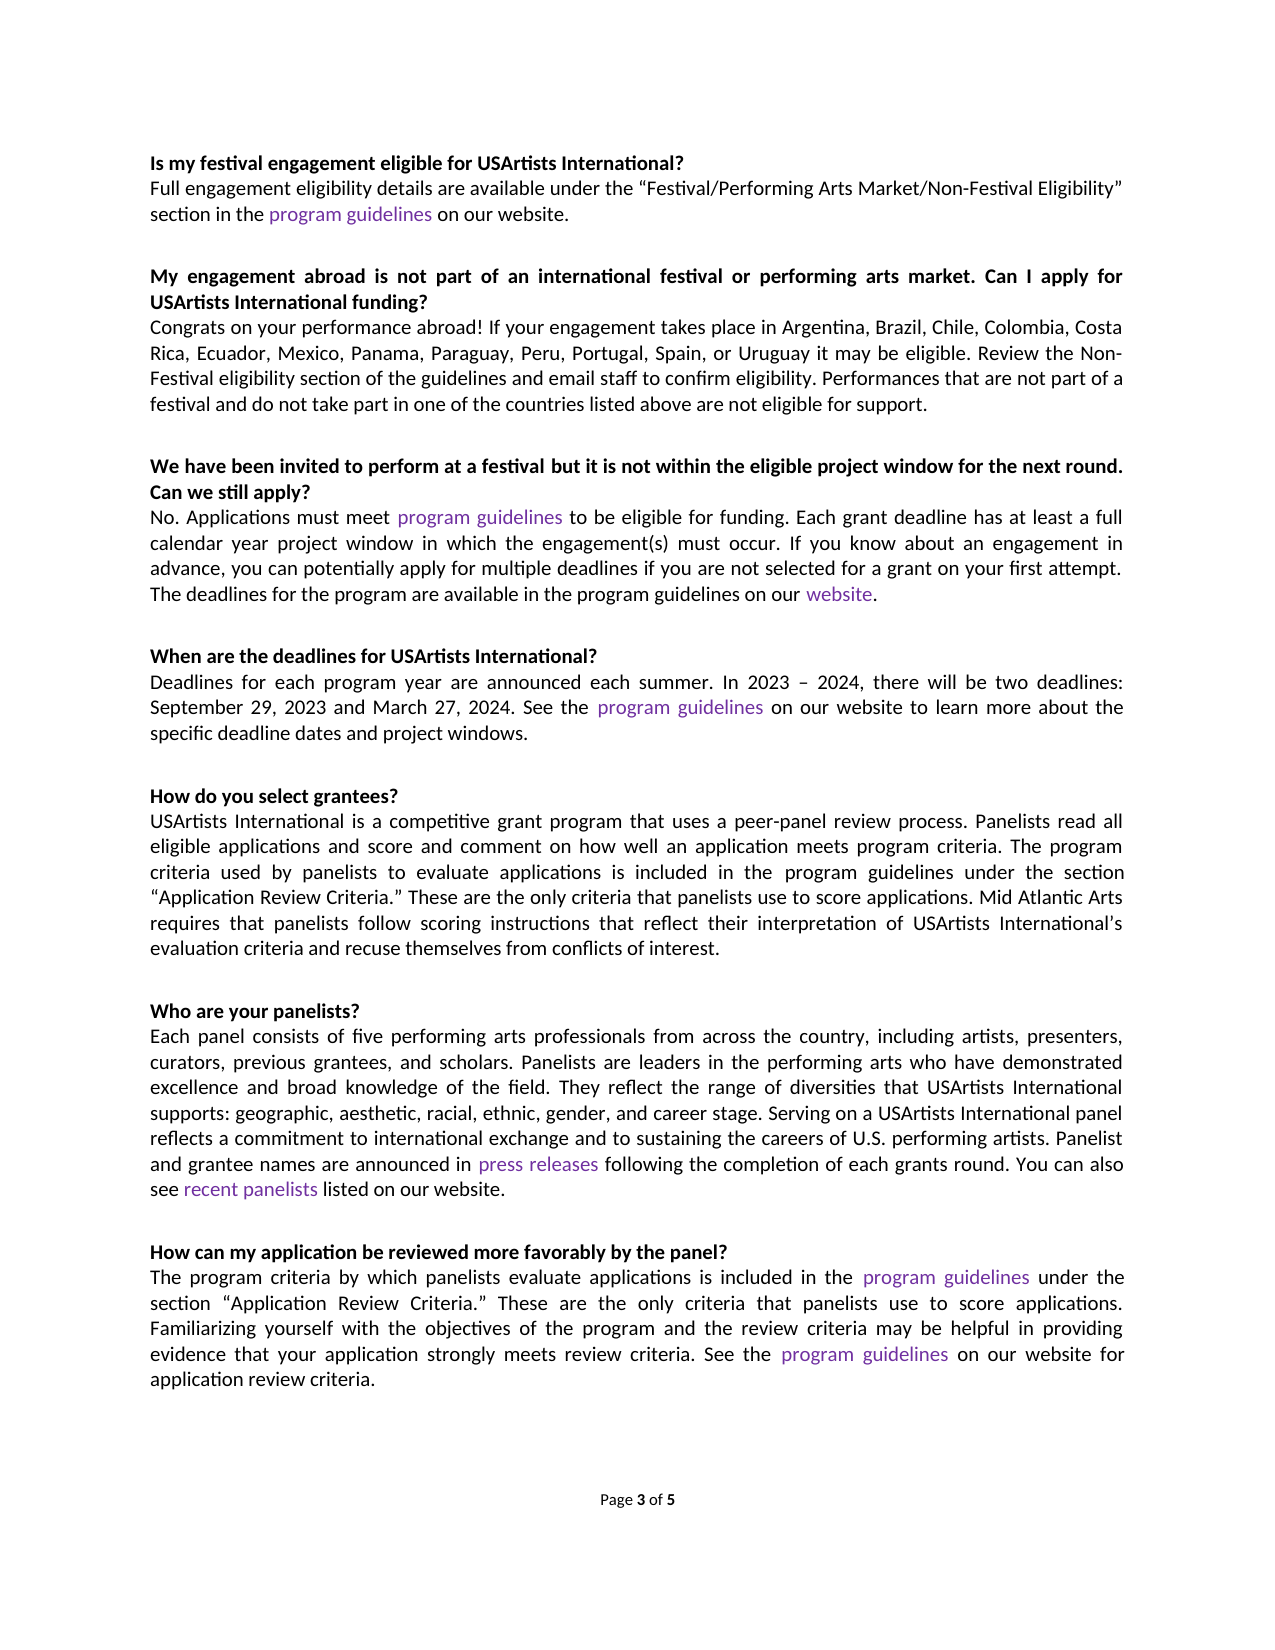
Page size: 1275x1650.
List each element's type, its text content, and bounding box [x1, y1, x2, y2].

subtitle My engagement abroad is not part of an international festival or performing arts market. Can I apply for USArtists International funding? [150, 264, 1125, 314]
subtitle Is my festival engagement eligible for USArtists International? [150, 150, 1125, 175]
text Full engagement eligibility details are available under the “Festival/Performing Arts Market/Non-Festival Eligibility” section in the program guidelines on our website. [150, 175, 1125, 226]
text Congrats on your performance abroad! If your engagement takes place in Argentina, Brazil, Chile, Colombia, Costa Rica, Ecuador, Mexico, Panama, Paraguay, Peru, Portugal, Spain, or Uruguay it may be eligible. Review the Non-Festival eligibility section of the guidelines and email staff to confirm eligibility. Performances that are not part of a festival and do not take part in one of the countries listed above are not eligible for support. [150, 314, 1125, 416]
text We have been invited to perform at a festival but it is not within the eligible project window for the next round. Can we still apply? [150, 454, 1125, 504]
subtitle How can my application be reviewed more favorably by the panel? [150, 1239, 1125, 1264]
subtitle When are the deadlines for USArtists International? [150, 644, 1125, 669]
text Each panel consists of five performing arts professionals from across the country, including artists, presenters, curators, previous grantees, and scholars. Panelists are leaders in the performing arts who have demonstrated excellence and broad knowledge of the field. They reflect the range of diversities that USArtists International supports: geographic, aesthetic, racial, ethnic, gender, and career stage. Serving on a USArtists International panel reflects a commitment to international exchange and to sustaining the careers of U.S. performing artists. Panelist and grantee names are announced in press releases following the completion of each grants round. You can also see recent panelists listed on our website. [150, 1024, 1125, 1202]
text No. Applications must meet program guidelines to be eligible for funding. Each grant deadline has at least a full calendar year project window in which the engagement(s) must occur. If you know about an engagement in advance, you can potentially apply for multiple deadlines if you are not selected for a grant on your first attempt. The deadlines for the program are available in the program guidelines on our website. [150, 504, 1125, 606]
subtitle Who are your panelists? [150, 998, 1125, 1024]
text USArtists International is a competitive grant program that uses a peer-panel review process. Panelists read all eligible applications and score and comment on how well an application meets program criteria. The program criteria used by panelists to evaluate applications is included in the program guidelines under the section “Application Review Criteria.” These are the only criteria that panelists use to score applications. Mid Atlantic Arts requires that panelists follow scoring instructions that reflect their interpretation of USArtists International’s evaluation criteria and recuse themselves from conflicts of interest. [150, 808, 1125, 961]
text Deadlines for each program year are announced each summer. In 2023 – 2024, there will be two deadlines: September 29, 2023 and March 27, 2024. See the program guidelines on our website to learn more about the specific deadline dates and project windows. [150, 669, 1125, 745]
text The program criteria by which panelists evaluate applications is included in the program guidelines under the section “Application Review Criteria.” These are the only criteria that panelists use to score applications. Familiarizing yourself with the objectives of the program and the review criteria may be helpful in providing evidence that your application strongly meets review criteria. See the program guidelines on our website for application review criteria. [150, 1264, 1125, 1392]
subtitle How do you select grantees? [150, 783, 1125, 808]
